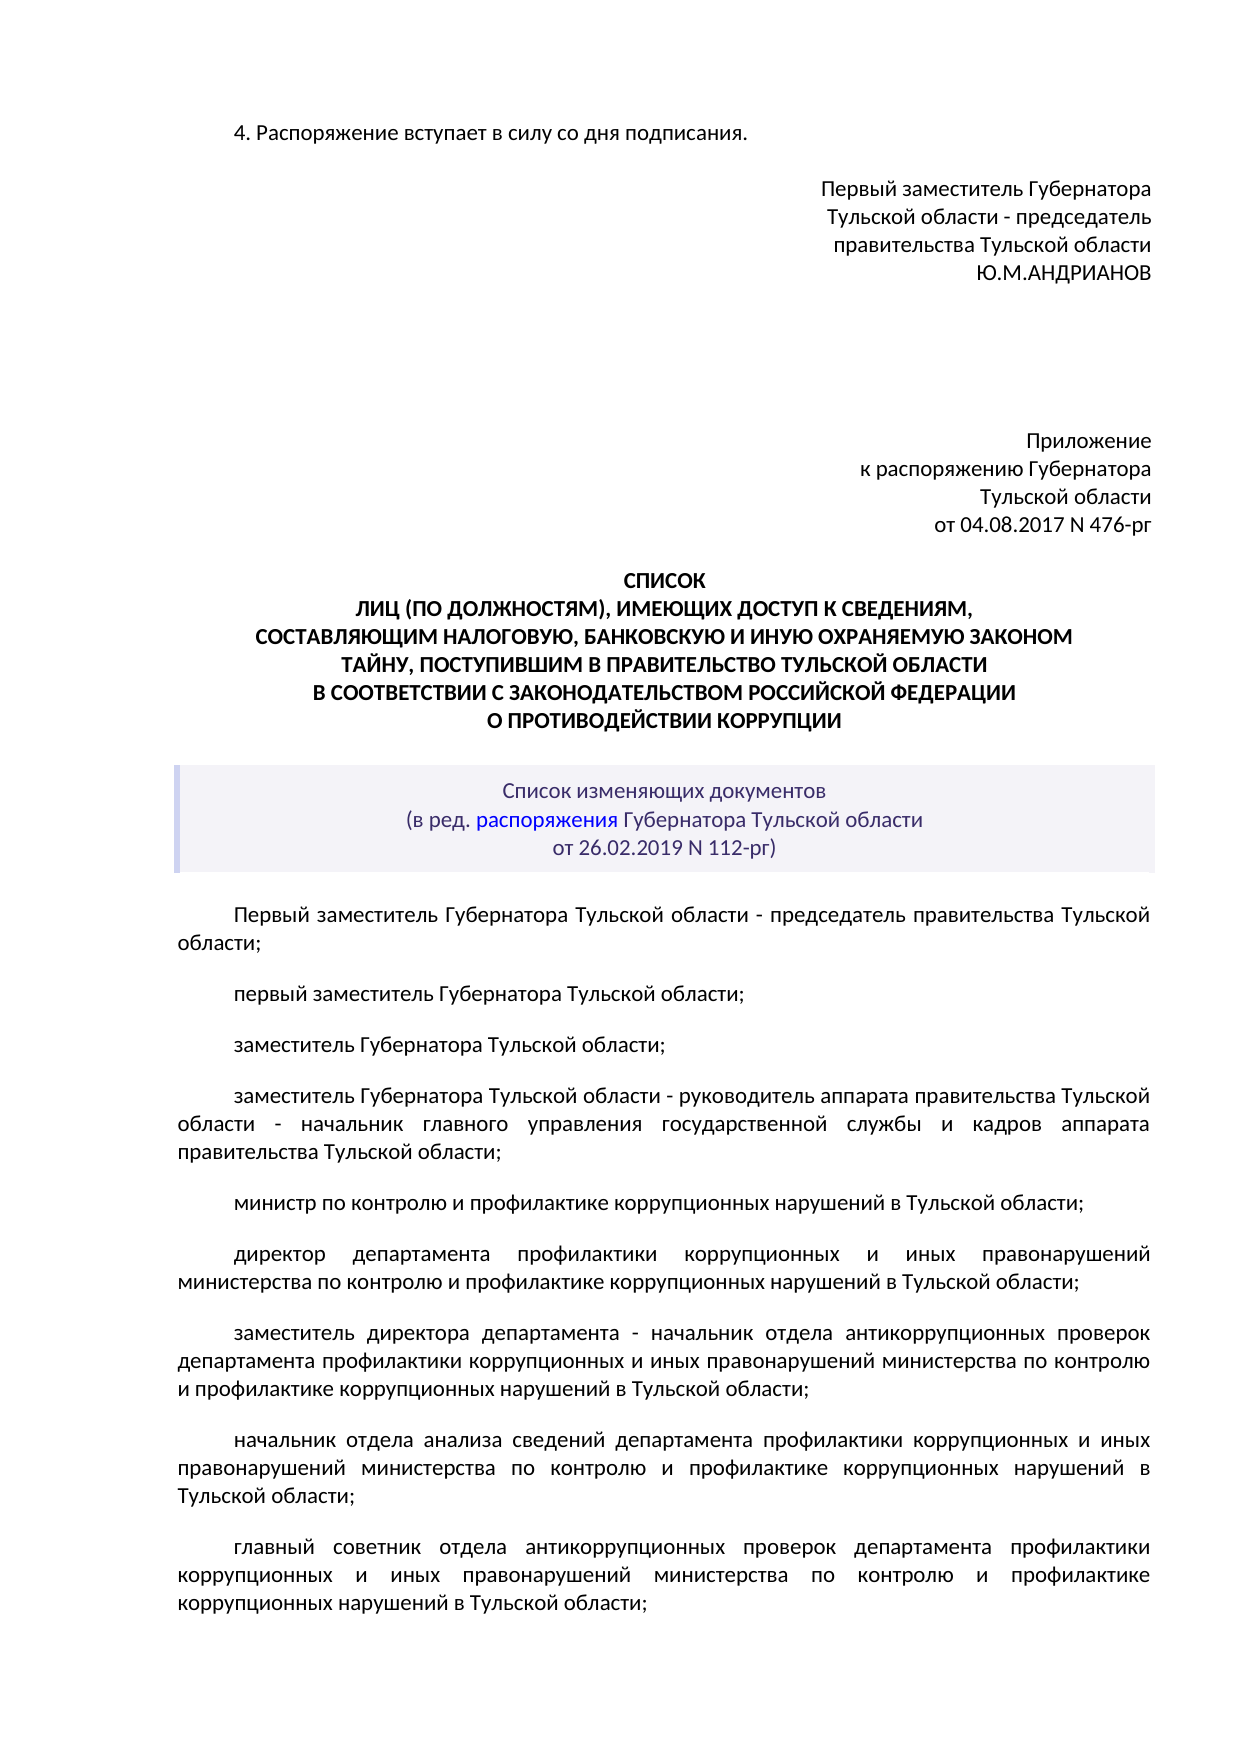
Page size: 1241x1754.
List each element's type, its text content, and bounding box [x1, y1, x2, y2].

text Тульской области - председатель [177, 202, 1152, 230]
title В СООТВЕТСТВИИ С ЗАКОНОДАТЕЛЬСТВОМ РОССИЙСКОЙ ФЕДЕРАЦИИ [177, 678, 1152, 707]
title СПИСОК [177, 566, 1152, 594]
text начальник отдела анализа сведений департамента профилактики коррупционных и иных правонарушений министерства по контролю и профилактике коррупционных нарушений в Тульской области; [177, 1425, 1152, 1509]
text Приложение [177, 426, 1152, 454]
text заместитель Губернатора Тульской области; [177, 1030, 1152, 1058]
text 4. Распоряжение вступает в силу со дня подписания. [177, 118, 1152, 146]
table_header Список изменяющих документов (в ред. распоряжения Губернатора Тульской области от 26.02.2019 N 112-рг) [180, 765, 1149, 872]
title СОСТАВЛЯЮЩИМ НАЛОГОВУЮ, БАНКОВСКУЮ И ИНУЮ ОХРАНЯЕМУЮ ЗАКОНОМ [177, 622, 1152, 651]
text главный советник отдела антикоррупционных проверок департамента профилактики коррупционных и иных правонарушений министерства по контролю и профилактике коррупционных нарушений в Тульской области; [177, 1532, 1152, 1616]
text Первый заместитель Губернатора [177, 174, 1152, 202]
text правительства Тульской области [177, 230, 1152, 258]
text заместитель Губернатора Тульской области - руководитель аппарата правительства Тульской области - начальник главного управления государственной службы и кадров аппарата правительства Тульской области; [177, 1081, 1152, 1165]
text Ю.М.АНДРИАНОВ [177, 258, 1152, 286]
title ТАЙНУ, ПОСТУПИВШИМ В ПРАВИТЕЛЬСТВО ТУЛЬСКОЙ ОБЛАСТИ [177, 651, 1152, 678]
text министр по контролю и профилактике коррупционных нарушений в Тульской области; [177, 1188, 1152, 1216]
title О ПРОТИВОДЕЙСТВИИ КОРРУПЦИИ [177, 707, 1152, 734]
text Первый заместитель Губернатора Тульской области - председатель правительства Тульской области; [177, 901, 1152, 957]
title ЛИЦ (ПО ДОЛЖНОСТЯМ), ИМЕЮЩИХ ДОСТУП К СВЕДЕНИЯМ, [177, 594, 1152, 622]
text первый заместитель Губернатора Тульской области; [177, 979, 1152, 1007]
text к распоряжению Губернатора [177, 454, 1152, 482]
text заместитель директора департамента - начальник отдела антикоррупционных проверок департамента профилактики коррупционных и иных правонарушений министерства по контролю и профилактике коррупционных нарушений в Тульской области; [177, 1318, 1152, 1402]
text от 04.08.2017 N 476-рг [177, 510, 1152, 538]
text Тульской области [177, 482, 1152, 510]
text директор департамента профилактики коррупционных и иных правонарушений министерства по контролю и профилактике коррупционных нарушений в Тульской области; [177, 1239, 1152, 1295]
